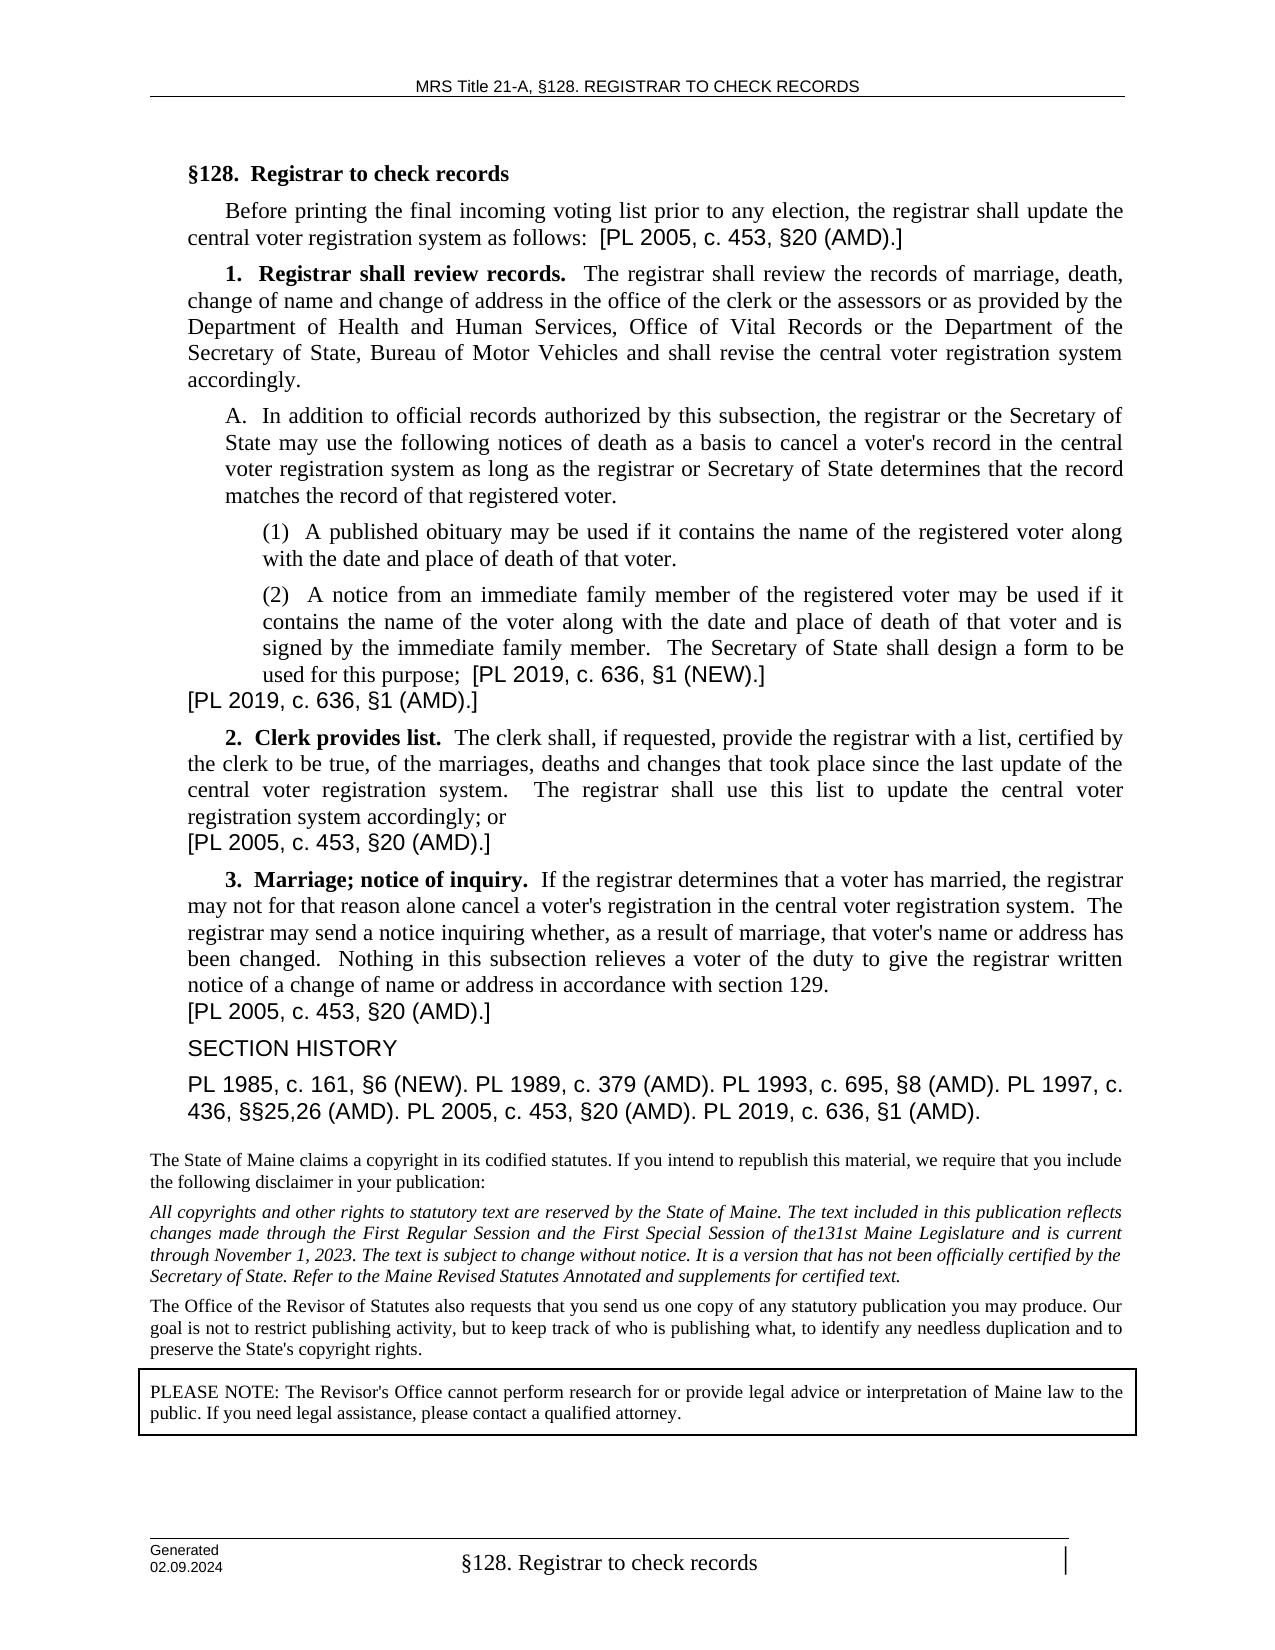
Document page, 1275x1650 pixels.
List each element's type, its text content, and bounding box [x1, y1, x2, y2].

text Before printing the final incoming voting list prior to any election, the registrar shall update the central voter registration system as follows: [PL 2005, c. 453, §20 (AMD).] [187, 197, 1125, 250]
text A. In addition to official records authorized by this subsection, the registrar or the Secretary of State may use the following notices of death as a basis to cancel a voter's record in the central voter registration system as long as the registrar or Secretary of State determines that the record matches the record of that registered voter. [225, 403, 1125, 508]
text 1. Registrar shall review records. The registrar shall review the records of marriage, death, change of name and change of address in the office of the clerk or the assessors or as provided by the Department of Health and Human Services, Office of Vital Records or the Department of the Secretary of State, Bureau of Motor Vehicles and shall revise the central voter registration system accordingly. [187, 260, 1125, 392]
text SECTION HISTORY [187, 1034, 1125, 1061]
text [PL 2019, c. 636, §1 (AMD).] [187, 687, 1125, 713]
text §128. Registrar to check records [187, 160, 1125, 187]
text [PL 2005, c. 453, §20 (AMD).] [187, 829, 1125, 856]
text The Office of the Revisor of Statutes also requests that you send us one copy of any statutory publication you may produce. Our goal is not to restrict publishing activity, but to keep track of who is publishing what, to identify any needless duplication and to preserve the State's copyright rights. [150, 1295, 1125, 1360]
text (1) A published obituary may be used if it contains the name of the registered voter along with the date and place of death of that voter. [262, 518, 1125, 571]
text [PL 2005, c. 453, §20 (AMD).] [187, 998, 1125, 1024]
text (2) A notice from an immediate family member of the registered voter may be used if it contains the name of the voter along with the date and place of death of that voter and is signed by the immediate family member. The Secretary of State shall design a form to be used for this purpose; [PL 2019, c. 636, §1 (NEW).] [262, 582, 1125, 687]
text 3. Marriage; notice of inquiry. If the registrar determines that a voter has married, the registrar may not for that reason alone cancel a voter's registration in the central voter registration system. The registrar may send a notice inquiring whether, as a result of marriage, that voter's name or address has been changed. Nothing in this subsection relieves a voter of the duty to give the registrar written notice of a change of name or address in accordance with section 129. [187, 866, 1125, 998]
text PL 1985, c. 161, §6 (NEW). PL 1989, c. 379 (AMD). PL 1993, c. 695, §8 (AMD). PL 1997, c. 436, §§25,26 (AMD). PL 2005, c. 453, §20 (AMD). PL 2019, c. 636, §1 (AMD). [187, 1071, 1125, 1124]
text 2. Clerk provides list. The clerk shall, if requested, provide the registrar with a list, certified by the clerk to be true, of the marriages, deaths and changes that took place since the last update of the central voter registration system. The registrar shall use this list to update the central voter registration system accordingly; or [187, 724, 1125, 829]
text All copyrights and other rights to statutory text are reserved by the State of Maine. The text included in this publication reflects changes made through the First Regular Session and the First Special Session of the131st Maine Legislature and is current through November 1, 2023 . The text is subject to change without notice. It is a version that has not been officially certified by the Secretary of State. Refer to the Maine Revised Statutes Annotated and supplements for certified text. [150, 1201, 1125, 1287]
text PLEASE NOTE: The Revisor's Office cannot perform research for or provide legal advice or interpretation of Maine law to the public. If you need legal assistance, please contact a qualified attorney. [140, 1370, 1135, 1434]
text The State of Maine claims a copyright in its codified statutes. If you intend to republish this material, we require that you include the following disclaimer in your publication: [150, 1149, 1125, 1192]
